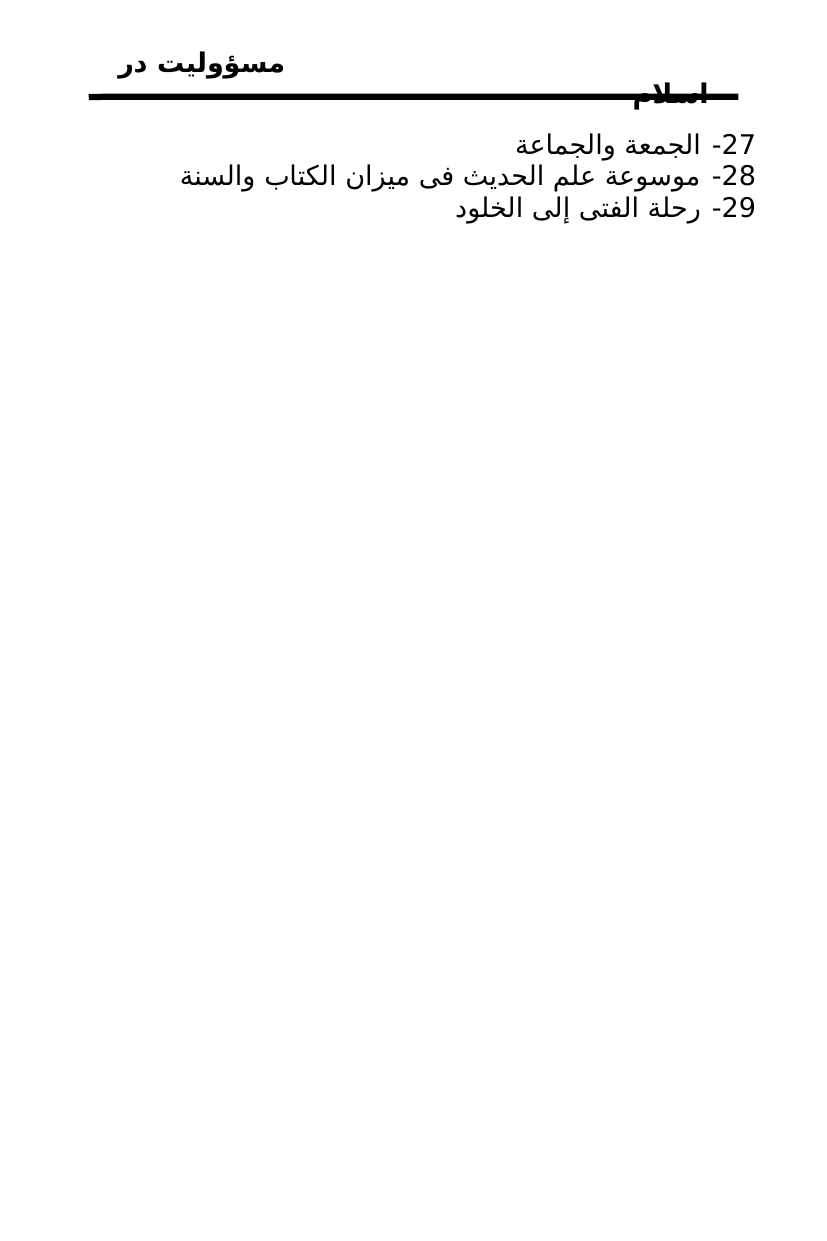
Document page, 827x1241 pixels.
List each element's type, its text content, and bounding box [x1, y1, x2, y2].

list رحلة الفتی إلی الخلود [89, 192, 712, 224]
list موسوعة علم الحدیث فی میزان الکتاب والسنة [89, 161, 712, 192]
list الجمعة والجماعة [89, 129, 712, 161]
